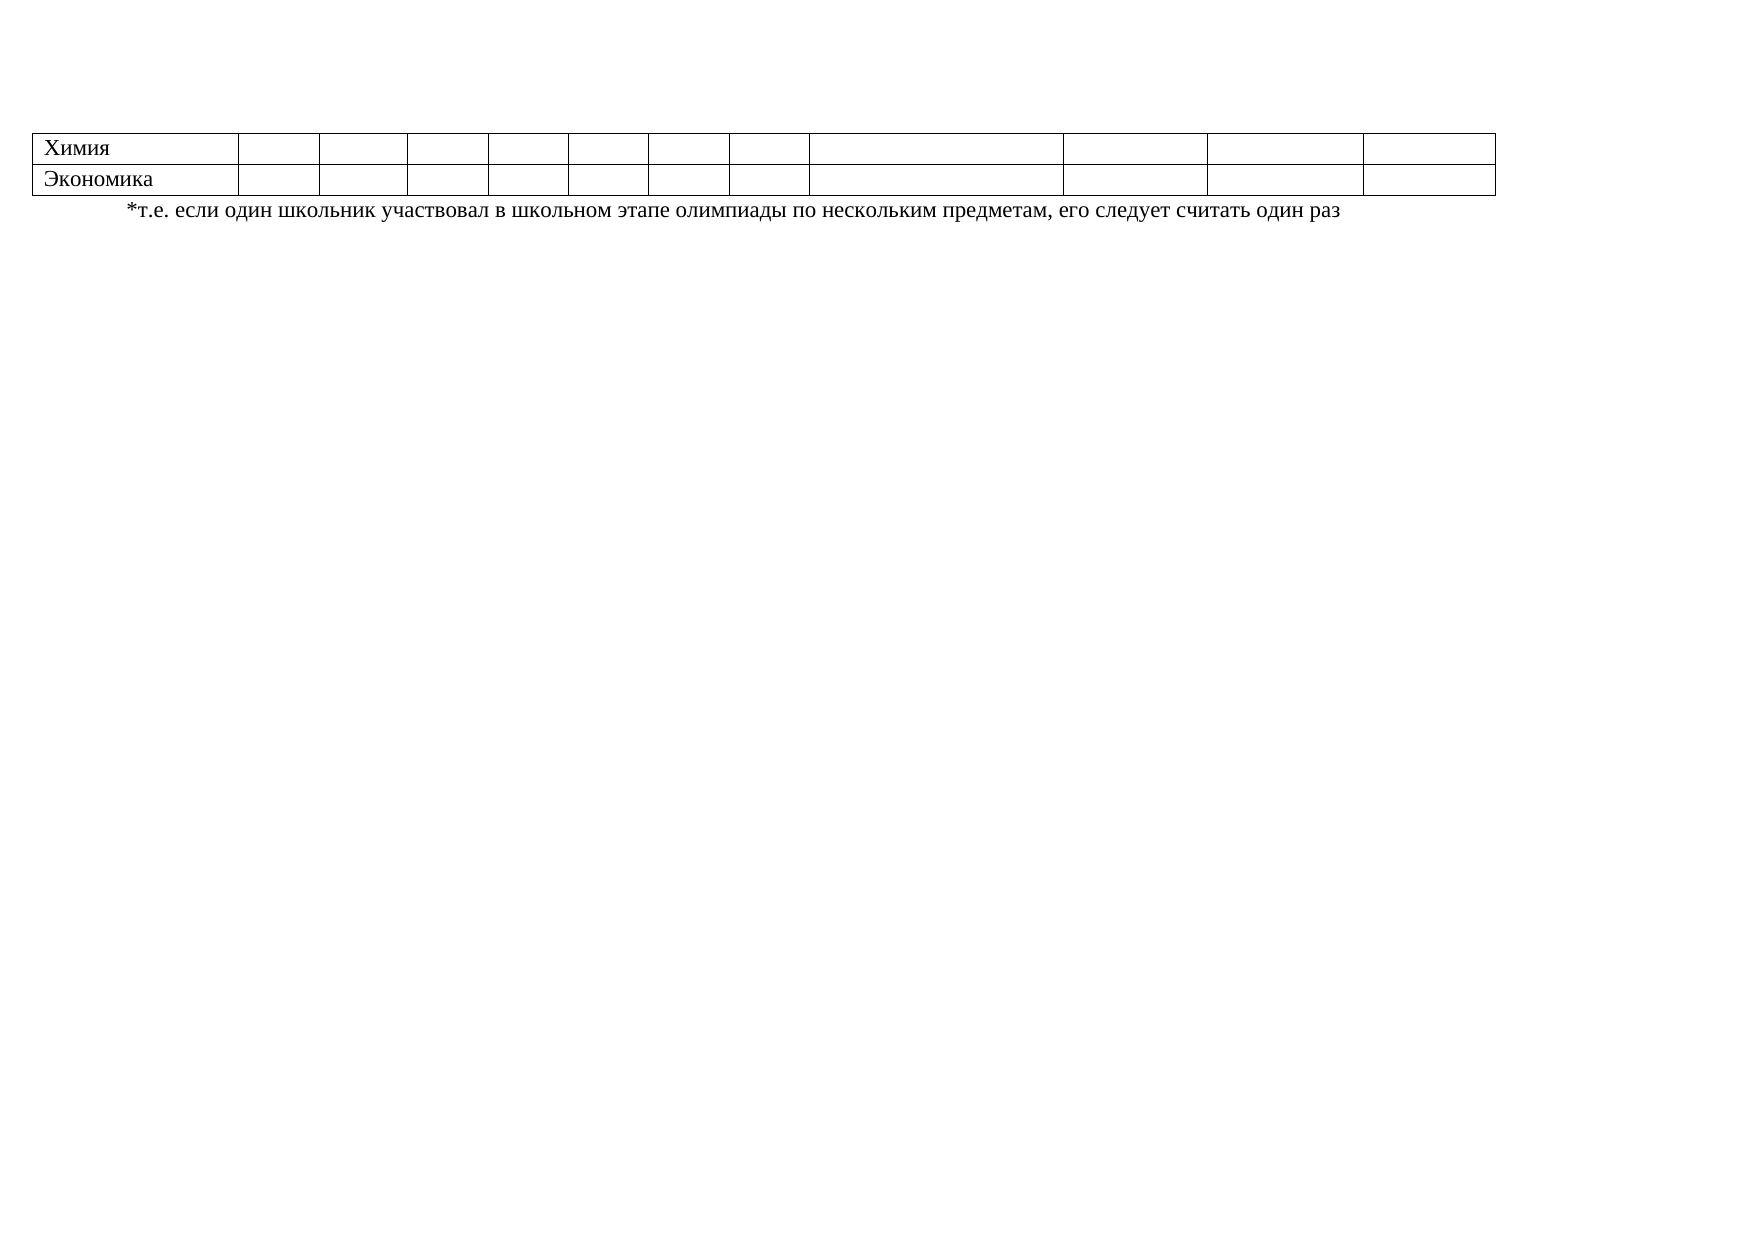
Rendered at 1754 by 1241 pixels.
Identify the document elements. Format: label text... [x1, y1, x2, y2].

table_cell [569, 165, 648, 195]
table_cell [810, 165, 1063, 195]
table_cell [810, 134, 1063, 164]
text *т.е. если один школьник участвовал в школьном этапе олимпиады по нескольким предметам, его следует считать один раз [89, 196, 1636, 223]
table_cell [408, 165, 488, 195]
table_cell [1064, 165, 1207, 195]
table_cell [649, 165, 729, 195]
table_cell [489, 134, 568, 164]
table_cell [320, 165, 407, 195]
table_cell [320, 134, 407, 164]
table_cell [1064, 134, 1207, 164]
table_cell [239, 165, 319, 195]
table_cell [1208, 165, 1363, 195]
table_cell [730, 165, 809, 195]
table_cell [649, 134, 729, 164]
table_cell Экономика [33, 165, 238, 195]
table_cell [489, 165, 568, 195]
table_cell [239, 134, 319, 164]
table_cell [569, 134, 648, 164]
table_cell [1208, 134, 1363, 164]
table_cell [1364, 134, 1495, 164]
table_cell [730, 134, 809, 164]
table_cell [408, 134, 488, 164]
table_cell Химия [33, 134, 238, 164]
table_cell [1364, 165, 1495, 195]
